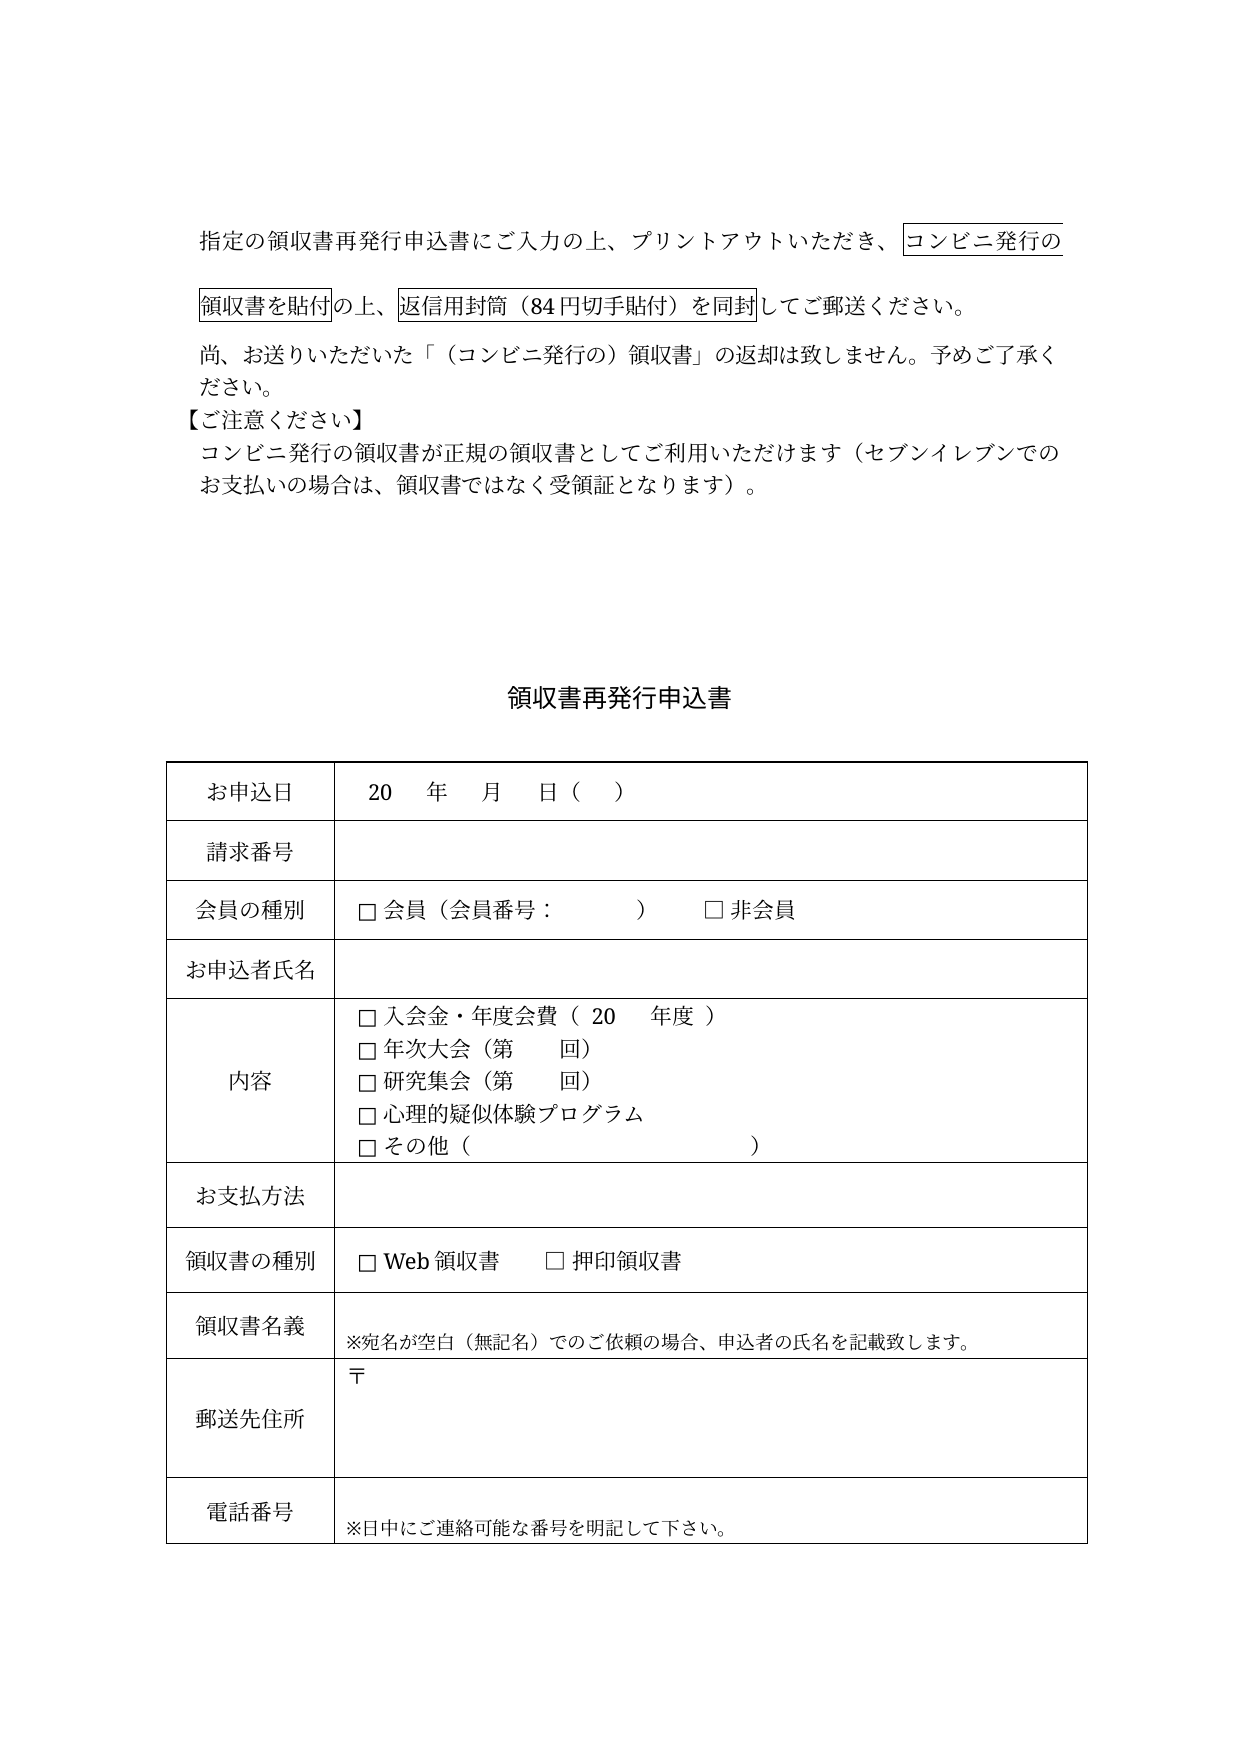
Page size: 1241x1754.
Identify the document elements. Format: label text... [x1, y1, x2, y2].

table_cell [335, 821, 1087, 879]
table_cell 請求番号 [167, 821, 334, 879]
text コンビニ発行の領収書が正規の領収書としてご利用いただけます（セブンイレブンでのお支払いの場合は、領収書ではなく受領証となります）。 [199, 435, 1063, 501]
table_cell □ Web領収書 □ 押印領収書 [335, 1228, 1087, 1292]
table_cell □ 入会金・年度会費（ 20 年度 ） □ 年次大会（第 回） □ 研究集会（第 回） □ 心理的疑似体験プログラム □ その他（ ） [335, 999, 1087, 1162]
table_cell 領収書の種別 [167, 1228, 334, 1292]
table_header 20 年 月 日（ ） [335, 763, 1087, 820]
table_cell お申込者氏名 [167, 940, 334, 998]
table_cell 領収書名義 [167, 1293, 334, 1358]
text 指定の領収書再発行申込書にご入力の上、プリントアウトいただき、コンビニ発行の領収書を貼付の上、返信用封筒（84円切手貼付）を同封してご郵送ください。 [199, 207, 1063, 337]
text 【ご注意ください】 [177, 403, 1063, 435]
table_header お申込日 [167, 763, 334, 820]
table_cell お支払方法 [167, 1163, 334, 1227]
table_cell 郵送先住所 [167, 1359, 334, 1477]
table_cell [335, 1163, 1087, 1227]
table_cell [335, 940, 1087, 998]
table_cell 内容 [167, 999, 334, 1162]
table_cell ※日中にご連絡可能な番号を明記して下さい。 [335, 1478, 1087, 1543]
table_cell □ 会員（会員番号： ） □ 非会員 [335, 881, 1087, 938]
table_cell 会員の種別 [167, 881, 334, 938]
text 領収書再発行申込書 [177, 663, 1063, 729]
table_cell 電話番号 [167, 1478, 334, 1543]
table_cell 〒 [335, 1359, 1087, 1477]
text 尚、お送りいただいた「（コンビニ発行の）領収書」の返却は致しません。予めご了承ください。 [199, 337, 1063, 403]
table_cell ※宛名が空白（無記名）でのご依頼の場合、申込者の氏名を記載致します。 [335, 1293, 1087, 1358]
